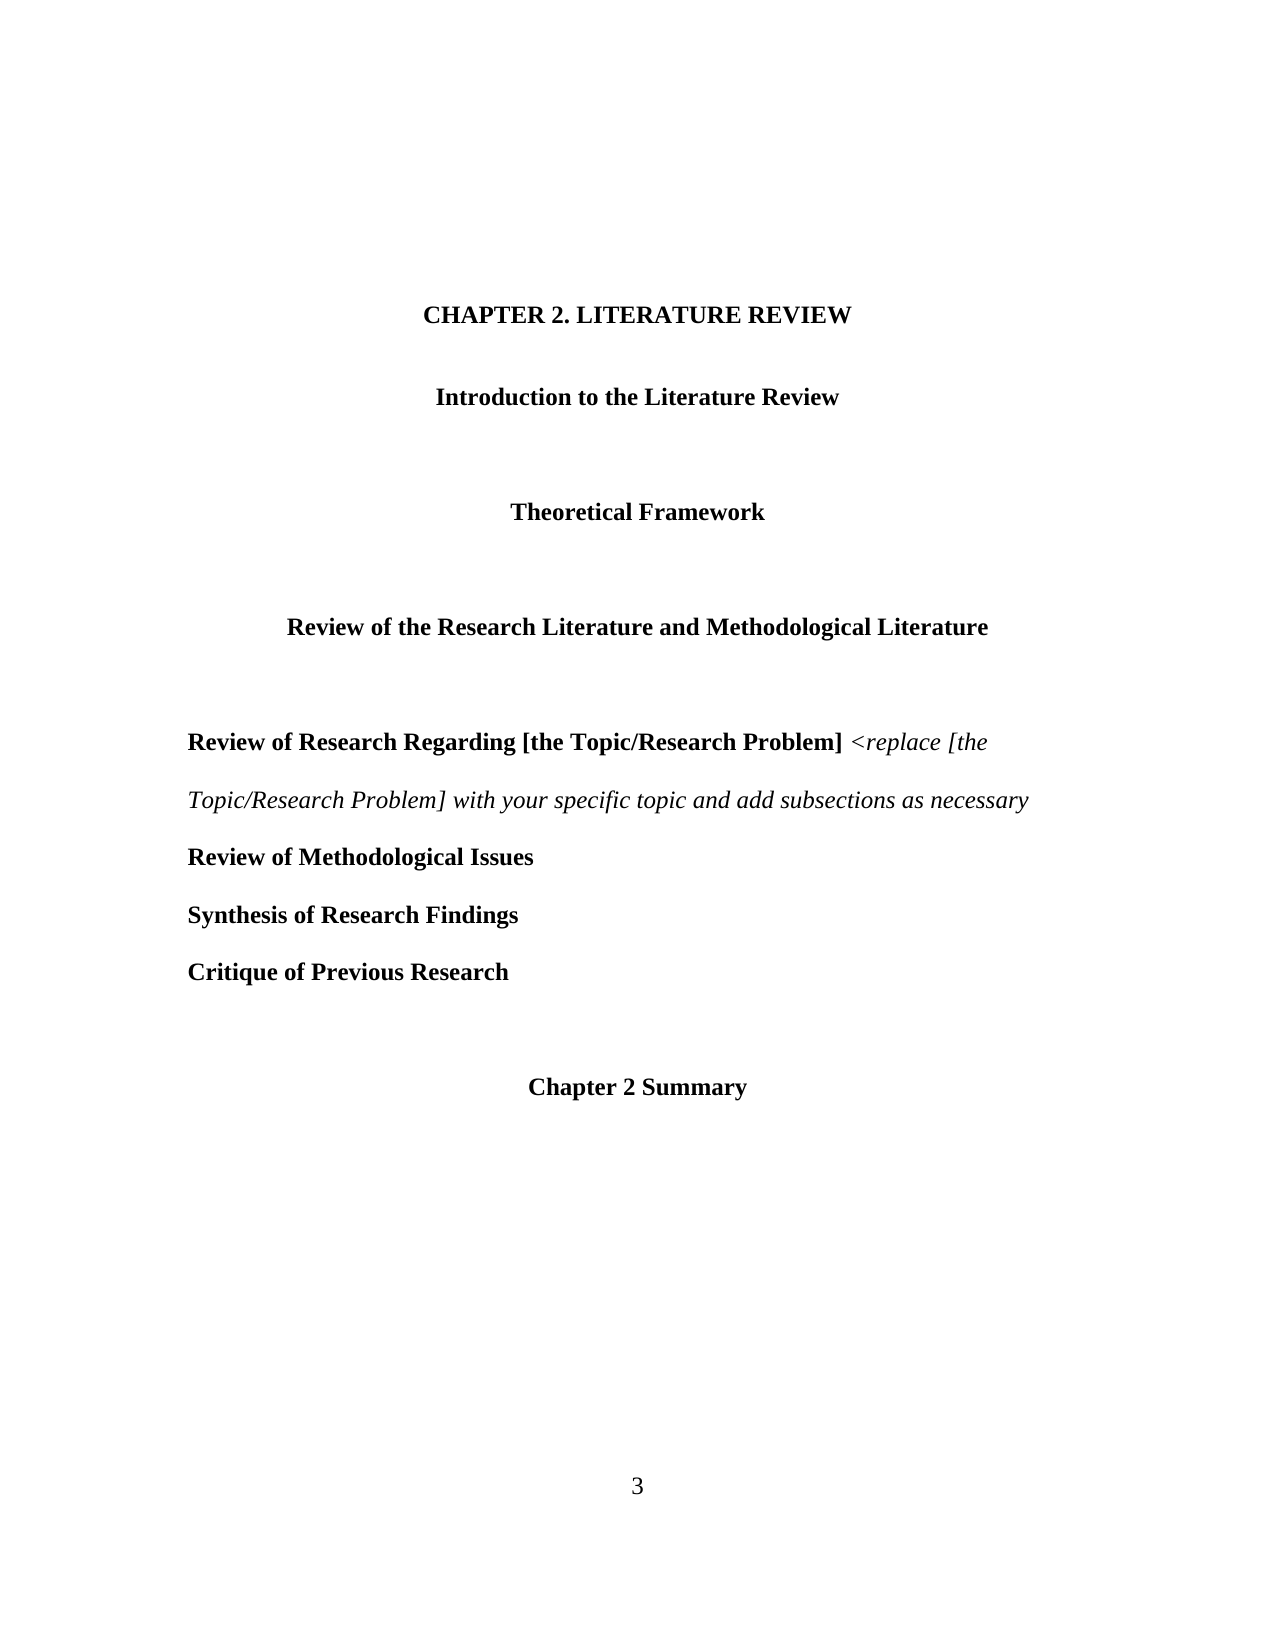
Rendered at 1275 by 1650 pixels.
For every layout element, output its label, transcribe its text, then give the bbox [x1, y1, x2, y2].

text Theoretical Framework [187, 497, 1087, 526]
text Introduction to the Literature Review [187, 382, 1087, 411]
text Synthesis of Research Findings [187, 900, 1087, 929]
text Chapter 2 Summary [187, 1072, 1087, 1101]
text Review of the Research Literature and Methodological Literature [187, 612, 1087, 641]
text Critique of Previous Research [187, 957, 1087, 986]
text Review of Methodological Issues [187, 842, 1087, 871]
text Review of Research Regarding [the Topic/Research Problem] <replace [the Topic/Research Problem] with your specific topic and add subsections as necessary [187, 727, 1087, 814]
text CHAPTER 2. LITERATURE REVIEW [187, 300, 1087, 329]
